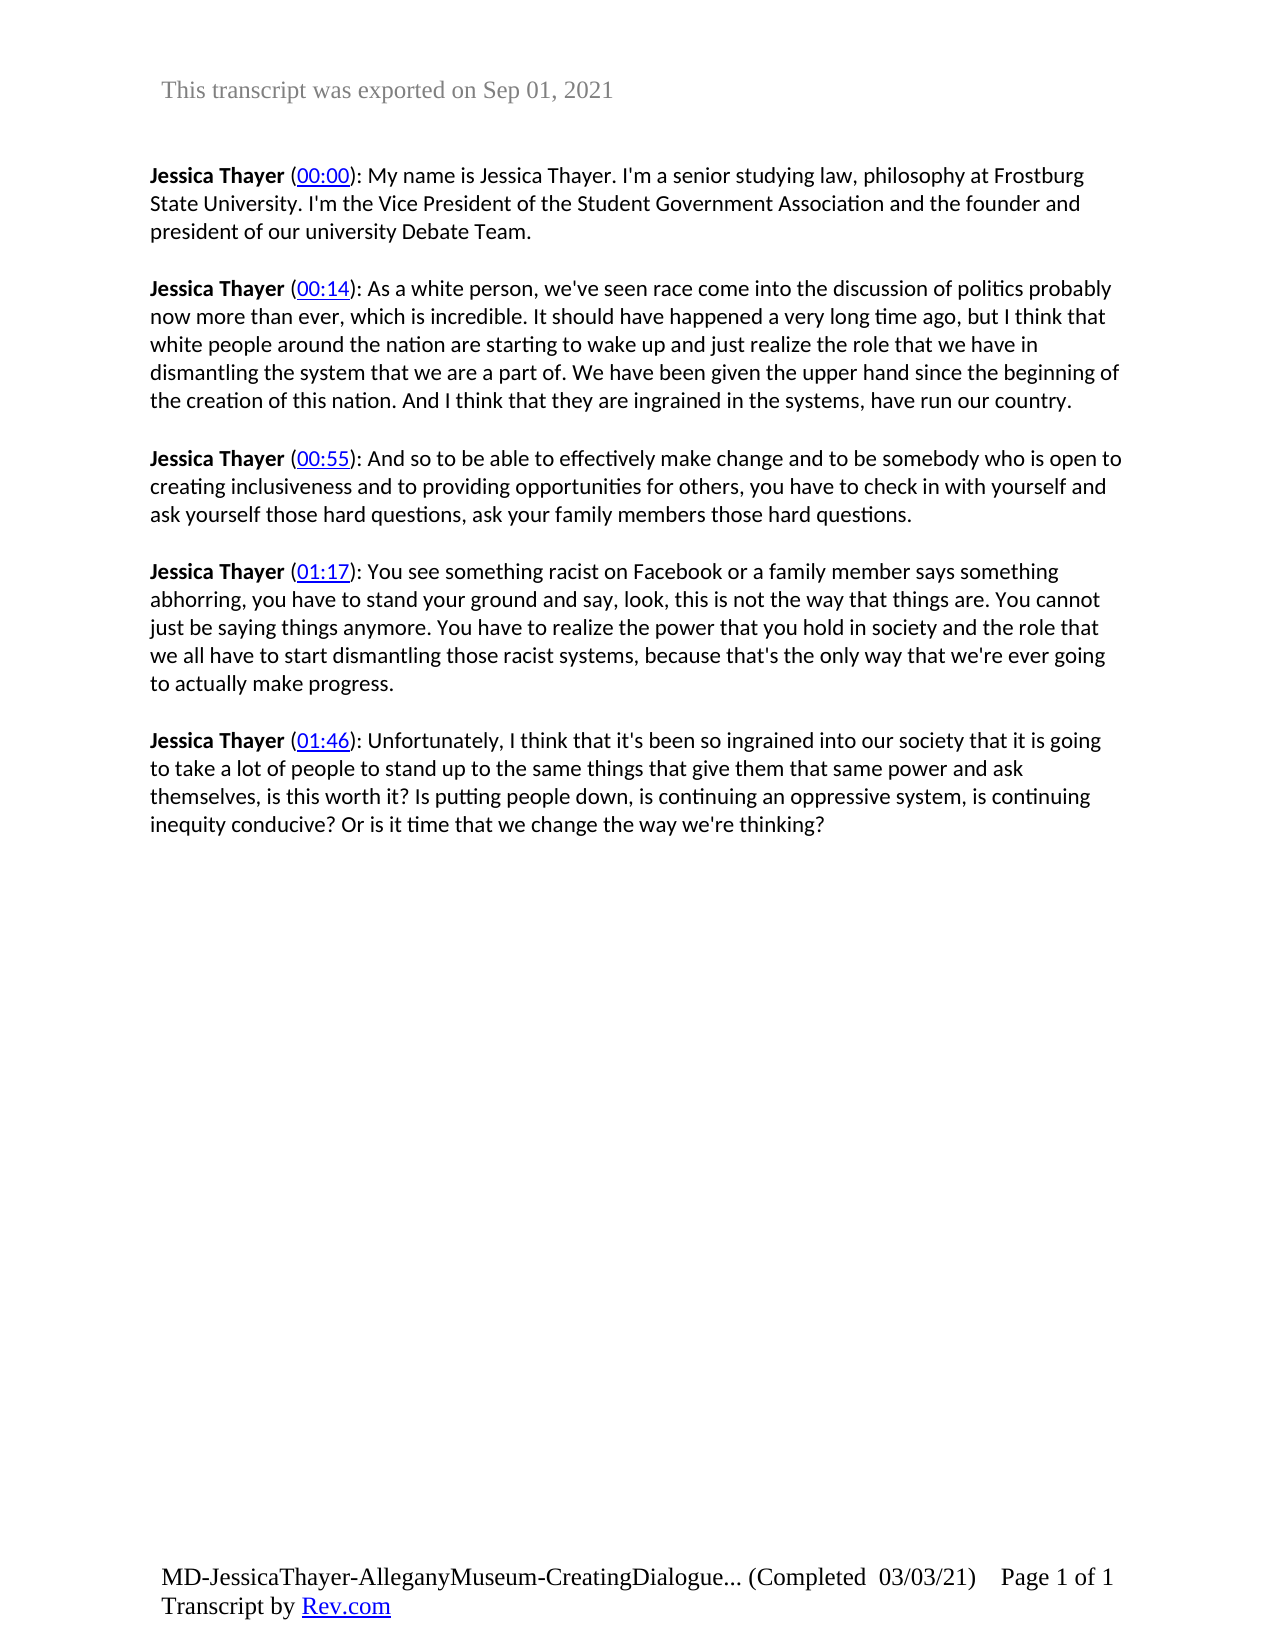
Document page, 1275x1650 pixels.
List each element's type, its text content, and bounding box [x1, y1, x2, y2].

text Jessica Thayer (00:14): As a white person, we've seen race come into the discussion of politics probably now more than ever, which is incredible. It should have happened a very long time ago, but I think that white people around the nation are starting to wake up and just realize the role that we have in dismantling the system that we are a part of. We have been given the upper hand since the beginning of the creation of this nation. And I think that they are ingrained in the systems, have run our country. [150, 274, 1125, 414]
text Jessica Thayer (00:55): And so to be able to effectively make change and to be somebody who is open to creating inclusiveness and to providing opportunities for others, you have to check in with yourself and ask yourself those hard questions, ask your family members those hard questions. [150, 444, 1125, 528]
text Jessica Thayer (00:00): My name is Jessica Thayer. I'm a senior studying law, philosophy at Frostburg State University. I'm the Vice President of the Student Government Association and the founder and president of our university Debate Team. [150, 161, 1125, 245]
text Jessica Thayer (01:17): You see something racist on Facebook or a family member says something abhorring, you have to stand your ground and say, look, this is not the way that things are. You cannot just be saying things anymore. You have to realize the power that you hold in society and the role that we all have to start dismantling those racist systems, because that's the only way that we're ever going to actually make progress. [150, 557, 1125, 697]
text Jessica Thayer (01:46): Unfortunately, I think that it's been so ingrained into our society that it is going to take a lot of people to stand up to the same things that give them that same power and ask themselves, is this worth it? Is putting people down, is continuing an oppressive system, is continuing inequity conducive? Or is it time that we change the way we're thinking? [150, 726, 1125, 838]
